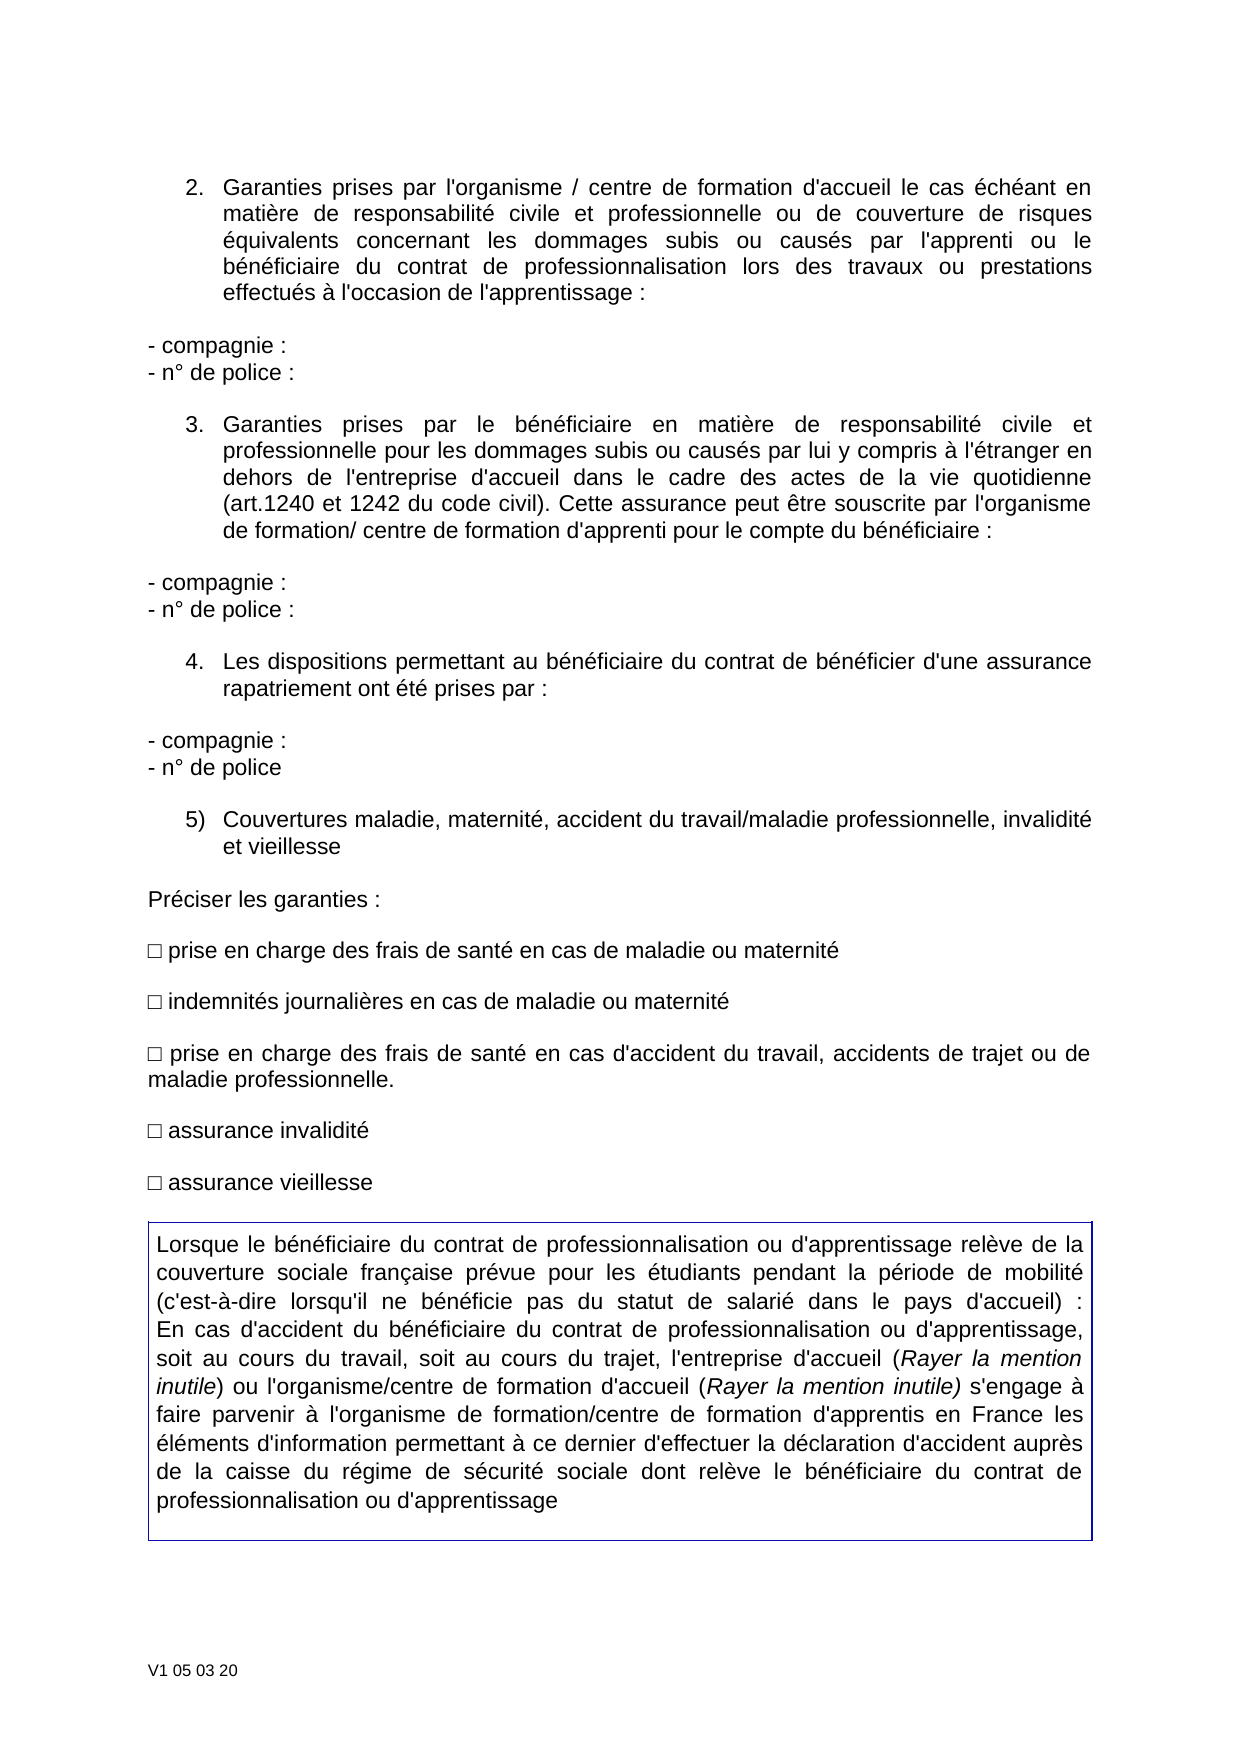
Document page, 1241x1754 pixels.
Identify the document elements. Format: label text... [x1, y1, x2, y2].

list Garanties prises par l'organisme / centre de formation d'accueil le cas échéant en matière de responsabilité civile et professionnelle ou de couverture de risques équivalents concernant les dommages subis ou causés par l'apprenti ou le bénéficiaire du contrat de professionnalisation lors des travaux ou prestations effectués à l'occasion de l'apprentissage : [185, 174, 1093, 306]
text □ indemnités journalières en cas de maladie ou maternité [148, 988, 1093, 1014]
text - compagnie : [148, 569, 1093, 596]
text □ assurance vieillesse [148, 1169, 1093, 1195]
text - compagnie : [148, 727, 1093, 754]
text □ prise en charge des frais de santé en cas d'accident du travail, accidents de trajet ou de maladie professionnelle. [148, 1039, 1093, 1092]
table_header Lorsque le bénéficiaire du contrat de professionnalisation ou d'apprentissage relève de la couverture sociale française prévue pour les étudiants pendant la période de mobilité (c'est-à-dire lorsqu'il ne bénéficie pas du statut de salarié dans le pays d'accueil) : En cas d'accident du bénéficiaire du contrat de professionnalisation ou d'apprentissage, soit au cours du travail, soit au cours du trajet, l'entreprise d'accueil (Rayer la mention inutile) ou l'organisme/centre de formation d'accueil (Rayer la mention inutile) s'engage à faire parvenir à l'organisme de formation/centre de formation d'apprentis en France les éléments d'information permettant à ce dernier d'effectuer la déclaration d'accident auprès de la caisse du régime de sécurité sociale dont relève le bénéficiaire du contrat de professionnalisation ou d'apprentissage [149, 1223, 1091, 1539]
text □ assurance invalidité [148, 1117, 1093, 1144]
text - n° de police [148, 754, 1093, 780]
text □ prise en charge des frais de santé en cas de maladie ou maternité [148, 937, 1093, 963]
text - n° de police : [148, 358, 1093, 385]
list Garanties prises par le bénéficiaire en matière de responsabilité civile et professionnelle pour les dommages subis ou causés par lui y compris à l'étranger en dehors de l'entreprise d'accueil dans le cadre des actes de la vie quotidienne (art.1240 et 1242 du code civil). Cette assurance peut être souscrite par l'organisme de formation/ centre de formation d'apprenti pour le compte du bénéficiaire : [185, 411, 1093, 543]
list Couvertures maladie, maternité, accident du travail/maladie professionnelle, invalidité et vieillesse [185, 806, 1093, 859]
text Préciser les garanties : [148, 886, 1093, 912]
text - compagnie : [148, 332, 1093, 358]
text - n° de police : [148, 596, 1093, 622]
list Les dispositions permettant au bénéficiaire du contrat de bénéficier d'une assurance rapatriement ont été prises par : [185, 648, 1093, 701]
